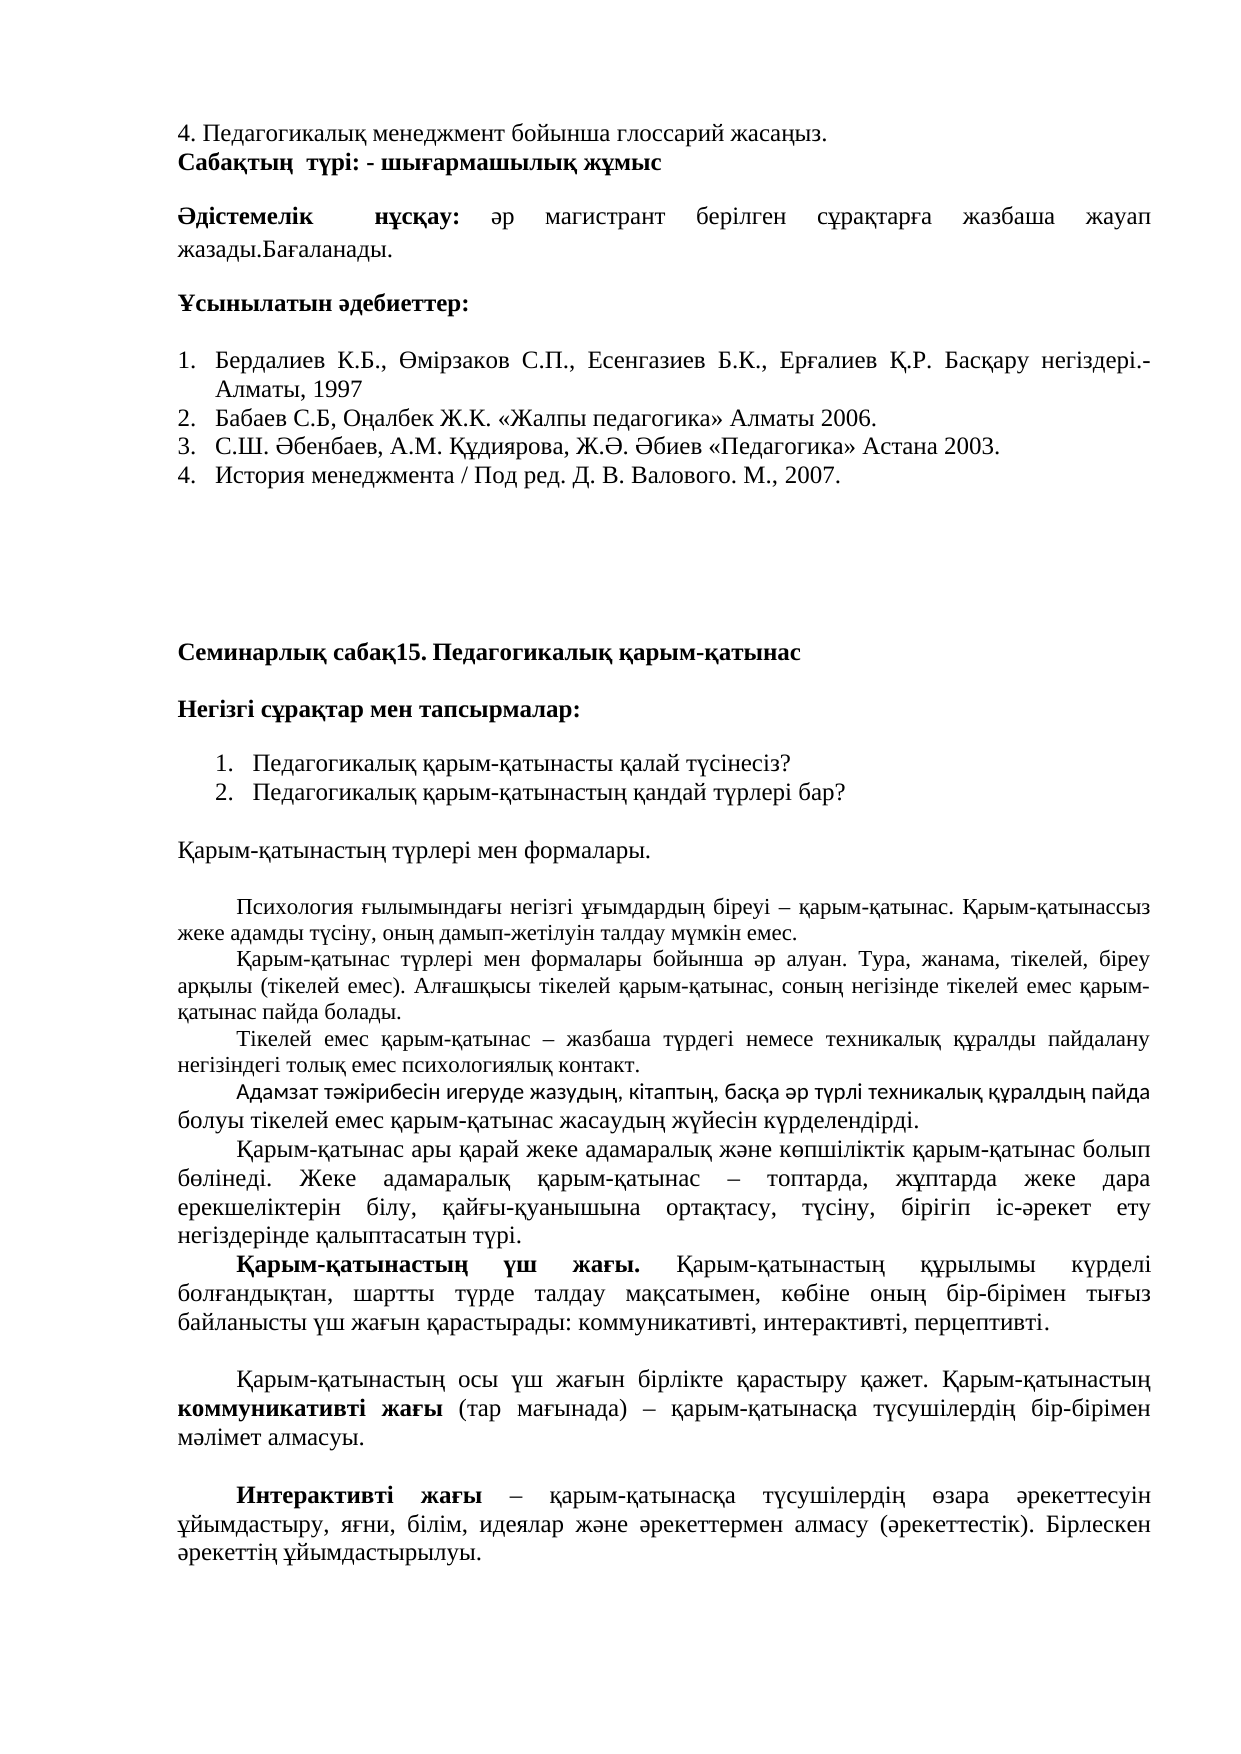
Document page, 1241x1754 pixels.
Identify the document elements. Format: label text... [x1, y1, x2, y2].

text Қарым-қатынастың түрлері мен формалары. [177, 835, 1152, 864]
list С.Ш. Әбенбаев, А.М. Құдиярова, Ж.Ә. Әбиев «Педагогика» Астана 2003. [177, 431, 1152, 460]
text Әдістемелік нұсқау: әр магистрант берілген сұрақтарға жазбаша жауап жазады.Бағаланады. [177, 201, 1152, 262]
text Сабақтың түрі: - шығармашылық жұмыс [177, 147, 1152, 176]
text Қарым-қатынас ары қарай жеке адамаралық және көпшіліктік қарым-қатынас болып бөлінеді. Жеке адамаралық қарым-қатынас – топтарда, жұптарда жеке дара ерекшеліктерін білу, қайғы-қуанышына ортақтасу, түсіну, бірігіп іс-әрекет ету негіздерінде қалыптасатын түрі. [177, 1134, 1152, 1249]
text Қарым-қатынастың осы үш жағын бірлікте қарастыру қажет. Қарым-қатынастың коммуникативті жағы (тар мағынада) – қарым-қатынасқа түсушілердің бір-бірімен мәлімет алмасуы. [177, 1364, 1152, 1451]
text Тікелей емес қарым-қатынас – жазбаша түрдегі немесе техникалық құралды пайдалану негізіндегі толық емес психологиялық контакт. [177, 1024, 1152, 1077]
text Адамзат тәжірибесін игеруде жазудың, кітаптың, басқа әр түрлі техникалық құралдың пайда болуы тікелей емес қарым-қатынас жасаудың жүйесін күрделендірді. [177, 1077, 1152, 1134]
text Интерактивті жағы – қарым-қатынасқа түсушілердің өзара әрекеттесуін ұйымдастыру, яғни, білім, идеялар және әрекеттермен алмасу (әрекеттестік). Бірлескен әрекеттің ұйымдастырылуы. [177, 1480, 1152, 1566]
text Қарым-қатынас түрлері мен формалары бойынша әр алуан. Тура, жанама, тікелей, біреу арқылы (тікелей емес). Алғашқысы тікелей қарым-қатынас, соның негізінде тікелей емес қарым-қатынас пайда болады. [177, 946, 1152, 1024]
text Психология ғылымындағы негізгі ұғымдардың біреуі – қарым-қатынас. Қарым-қатынассыз жеке адамды түсіну, оның дамып-жетілуін талдау мүмкін емес. [177, 893, 1152, 946]
text 4. Педагогикалық менеджмент бойынша глоссарий жасаңыз. [177, 118, 1152, 147]
list Педагогикалық қарым-қатынасты қалай түсінесіз? [215, 748, 1152, 777]
text Негізгі сұрақтар мен тапсырмалар: [177, 694, 1152, 723]
text Ұсынылатын әдебиеттер: [177, 288, 1152, 316]
text Семинарлық сабақ15. Педагогикалық қарым-қатынас [177, 637, 1152, 666]
list История менеджмента / Под ред. Д. В. Валового. М., 2007. [177, 460, 1152, 489]
list Бабаев С.Б, Оңалбек Ж.К. «Жалпы педагогика» Алматы 2006. [177, 403, 1152, 431]
text Қарым-қатынастың үш жағы. Қарым-қатынастың құрылымы күрделі болғандықтан, шартты түрде талдау мақсатымен, көбіне оның бір-бірімен тығыз байланысты үш жағын қарастырады: коммуникативті, интерактивті, перцептивті. [177, 1249, 1152, 1335]
list Педагогикалық қарым-қатынастың қандай түрлері бар? [215, 777, 1152, 806]
list Бердалиев К.Б., Өмірзаков С.П., Есенгазиев Б.К., Ерғалиев Қ.Р. Басқару негіздері.-Алматы, 1997 [177, 345, 1152, 403]
